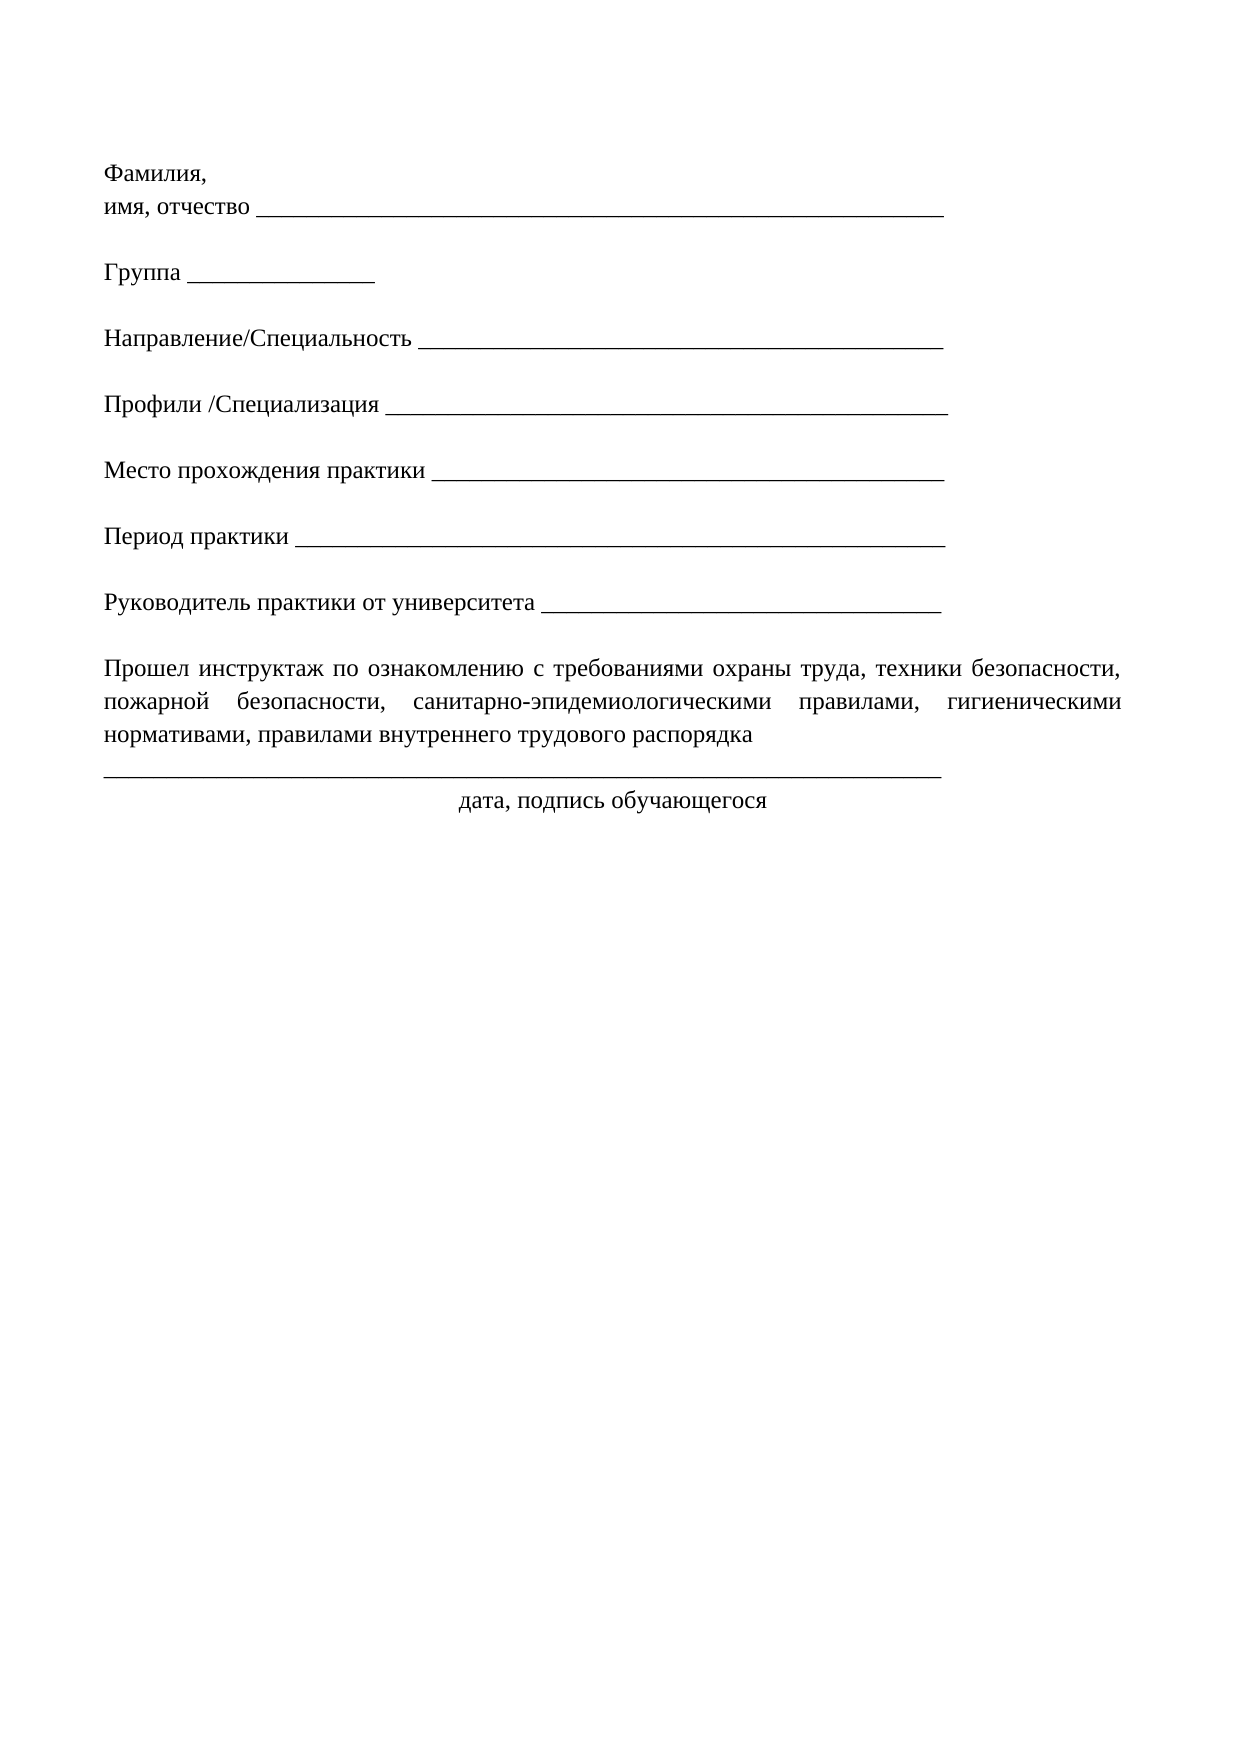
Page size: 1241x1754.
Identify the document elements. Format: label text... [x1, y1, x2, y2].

text дата, подпись обучающегося [103, 786, 1122, 814]
text Место прохождения практики _________________________________________ [103, 455, 1122, 484]
text Направление/Специальность __________________________________________ [103, 323, 1122, 352]
text Фамилия, [103, 158, 1122, 187]
text Группа _______________ [103, 257, 1122, 286]
text Профили /Специализация _____________________________________________ [103, 389, 1122, 418]
text Период практики ____________________________________________________ [103, 521, 1122, 550]
text Руководитель практики от университета ________________________________ [103, 587, 1122, 616]
text имя, отчество _______________________________________________________ [103, 191, 1122, 220]
text ___________________________________________________________________ [103, 752, 1122, 781]
text Прошел инструктаж по ознакомлению с требованиями охраны труда, техники безопасности, пожарной безопасности, санитарно-эпидемиологическими правилами, гигиеническими нормативами, правилами внутреннего трудового распорядка [103, 653, 1122, 748]
